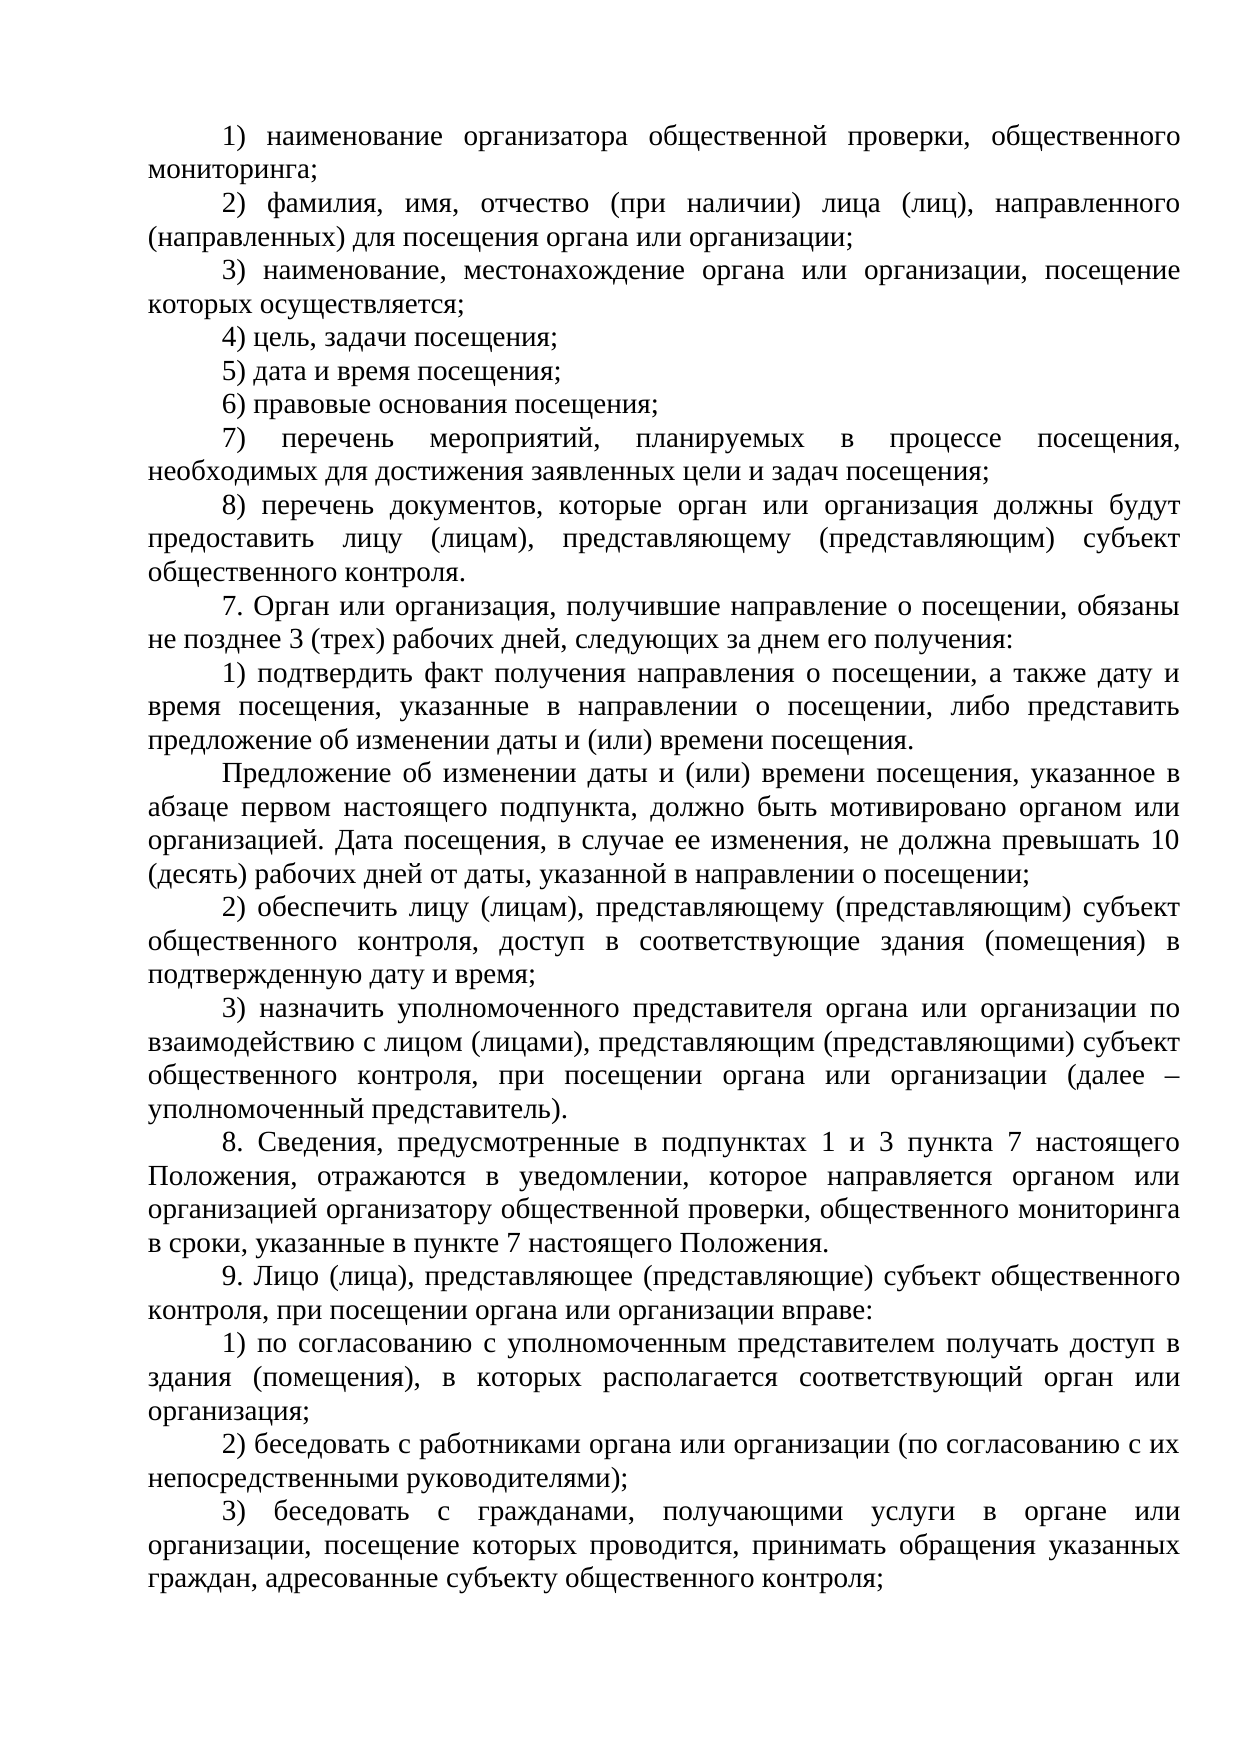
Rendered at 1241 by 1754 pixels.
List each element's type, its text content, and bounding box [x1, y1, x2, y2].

text 2) обеспечить лицу (лицам), представляющему (представляющим) субъект общественного контроля, доступ в соответствующие здания (помещения) в подтвержденную дату и время; [148, 889, 1181, 990]
text 8. Сведения, предусмотренные в подпунктах 1 и 3 пункта 7 настоящего Положения, отражаются в уведомлении, которое направляется органом или организацией организатору общественной проверки, общественного мониторинга в сроки, указанные в пункте 7 настоящего Положения. [148, 1124, 1181, 1258]
text 6) правовые основания посещения; [148, 386, 1181, 420]
text 1) наименование организатора общественной проверки, общественного мониторинга; [148, 118, 1181, 185]
text 3) назначить уполномоченного представителя органа или организации по взаимодействию с лицом (лицами), представляющим (представляющими) субъект общественного контроля, при посещении органа или организации (далее – уполномоченный представитель). [148, 990, 1181, 1124]
text 8) перечень документов, которые орган или организация должны будут предоставить лицу (лицам), представляющему (представляющим) субъект общественного контроля. [148, 487, 1181, 588]
text 1) подтвердить факт получения направления о посещении, а также дату и время посещения, указанные в направлении о посещении, либо представить предложение об изменении даты и (или) времени посещения. [148, 655, 1181, 755]
text 1) по согласованию с уполномоченным представителем получать доступ в здания (помещения), в которых располагается соответствующий орган или организация; [148, 1326, 1181, 1426]
text 7) перечень мероприятий, планируемых в процессе посещения, необходимых для достижения заявленных цели и задач посещения; [148, 420, 1181, 487]
text 2) фамилия, имя, отчество (при наличии) лица (лиц), направленного (направленных) для посещения органа или организации; [148, 185, 1181, 252]
text Предложение об изменении даты и (или) времени посещения, указанное в абзаце первом настоящего подпункта, должно быть мотивировано органом или организацией. Дата посещения, в случае ее изменения, не должна превышать 10 (десять) рабочих дней от даты, указанной в направлении о посещении; [148, 755, 1181, 889]
text 3) беседовать с гражданами, получающими услуги в органе или организации, посещение которых проводится, принимать обращения указанных граждан, адресованные субъекту общественного контроля; [148, 1493, 1181, 1594]
text 4) цель, задачи посещения; [148, 319, 1181, 353]
text 7. Орган или организация, получившие направление о посещении, обязаны не позднее 3 (трех) рабочих дней, следующих за днем его получения: [148, 588, 1181, 655]
text 9. Лицо (лица), представляющее (представляющие) субъект общественного контроля, при посещении органа или организации вправе: [148, 1258, 1181, 1326]
text 5) дата и время посещения; [148, 353, 1181, 386]
text 2) беседовать с работниками органа или организации (по согласованию с их непосредственными руководителями); [148, 1426, 1181, 1493]
text 3) наименование, местонахождение органа или организации, посещение которых осуществляется; [148, 252, 1181, 319]
